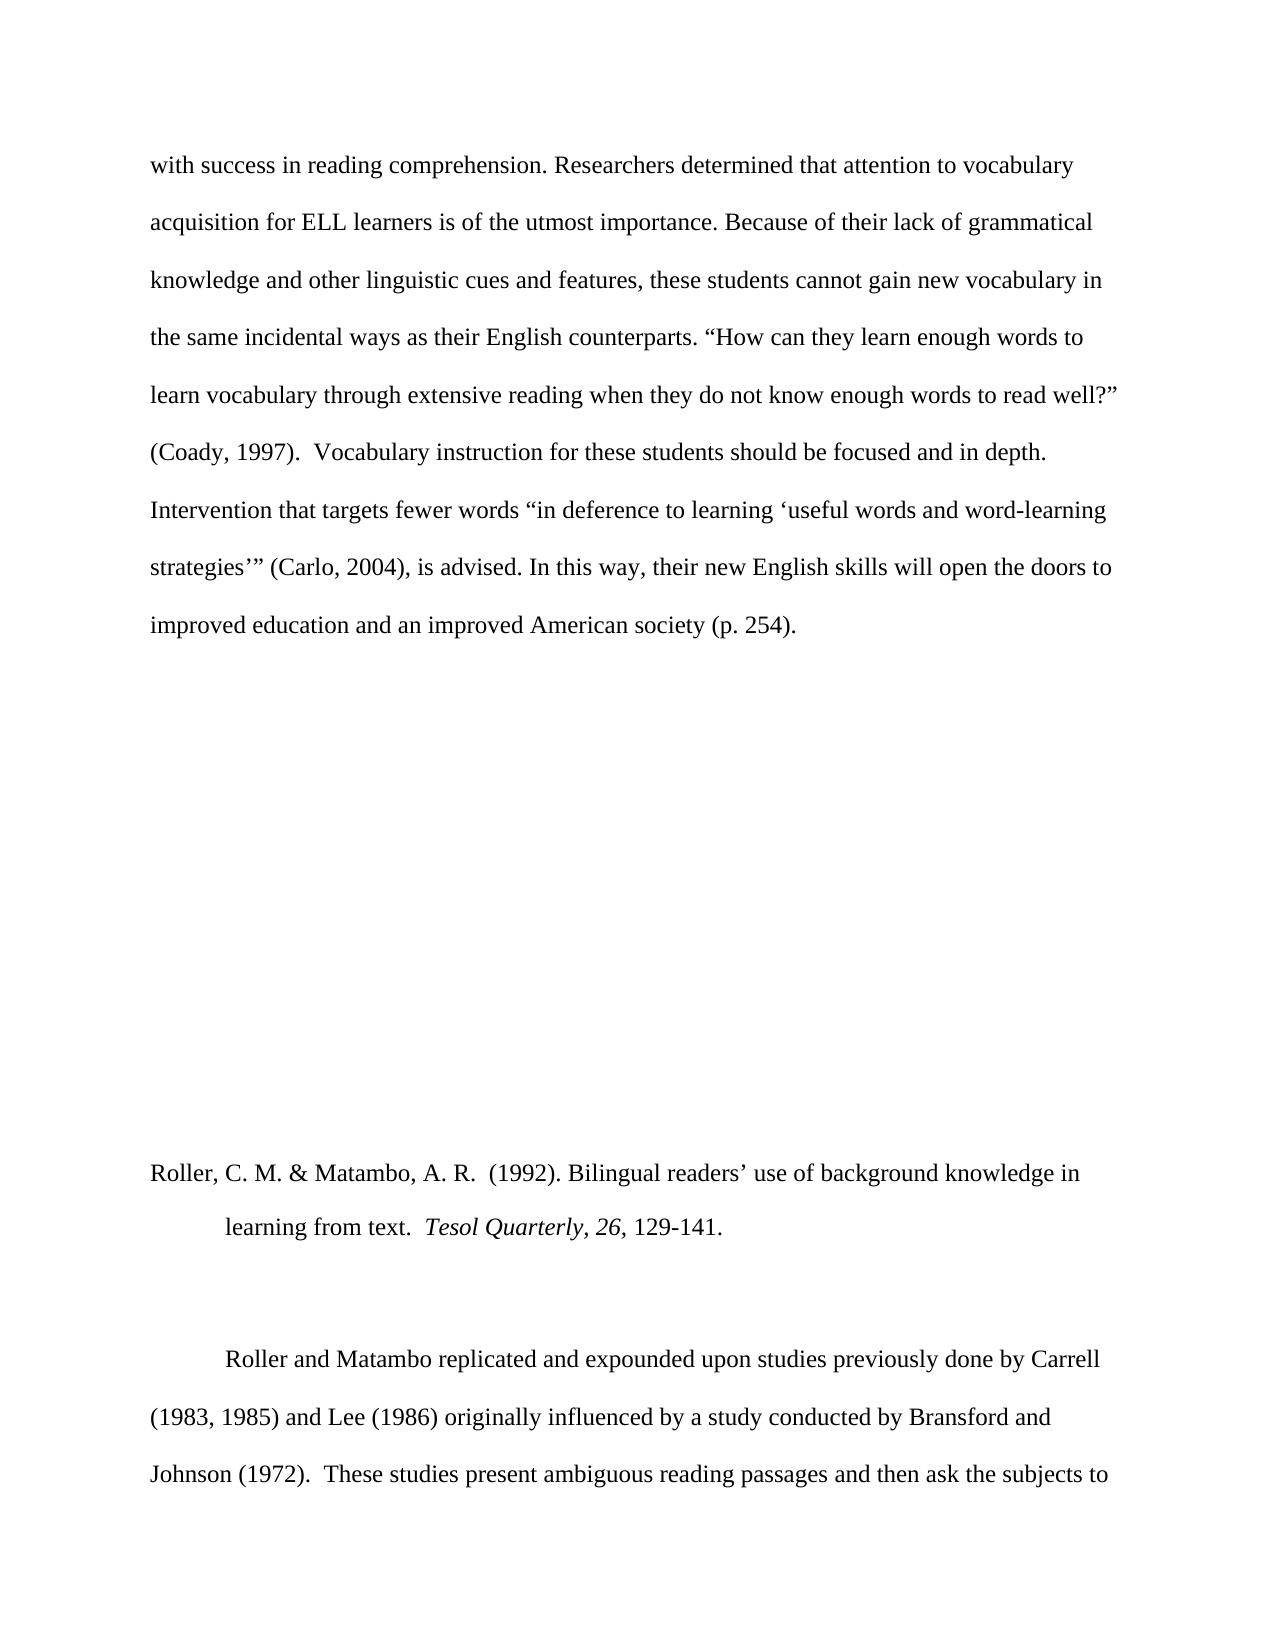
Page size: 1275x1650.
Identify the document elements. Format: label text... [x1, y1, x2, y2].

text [150, 1344, 1125, 1488]
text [150, 150, 1125, 639]
text learning from text. Tesol Quarterly, 26, 129-141. [150, 1212, 1125, 1241]
text Roller, C. M. & Matambo, A. R. (1992). Bilingual readers’ use of background knowledge in [150, 1158, 1125, 1187]
